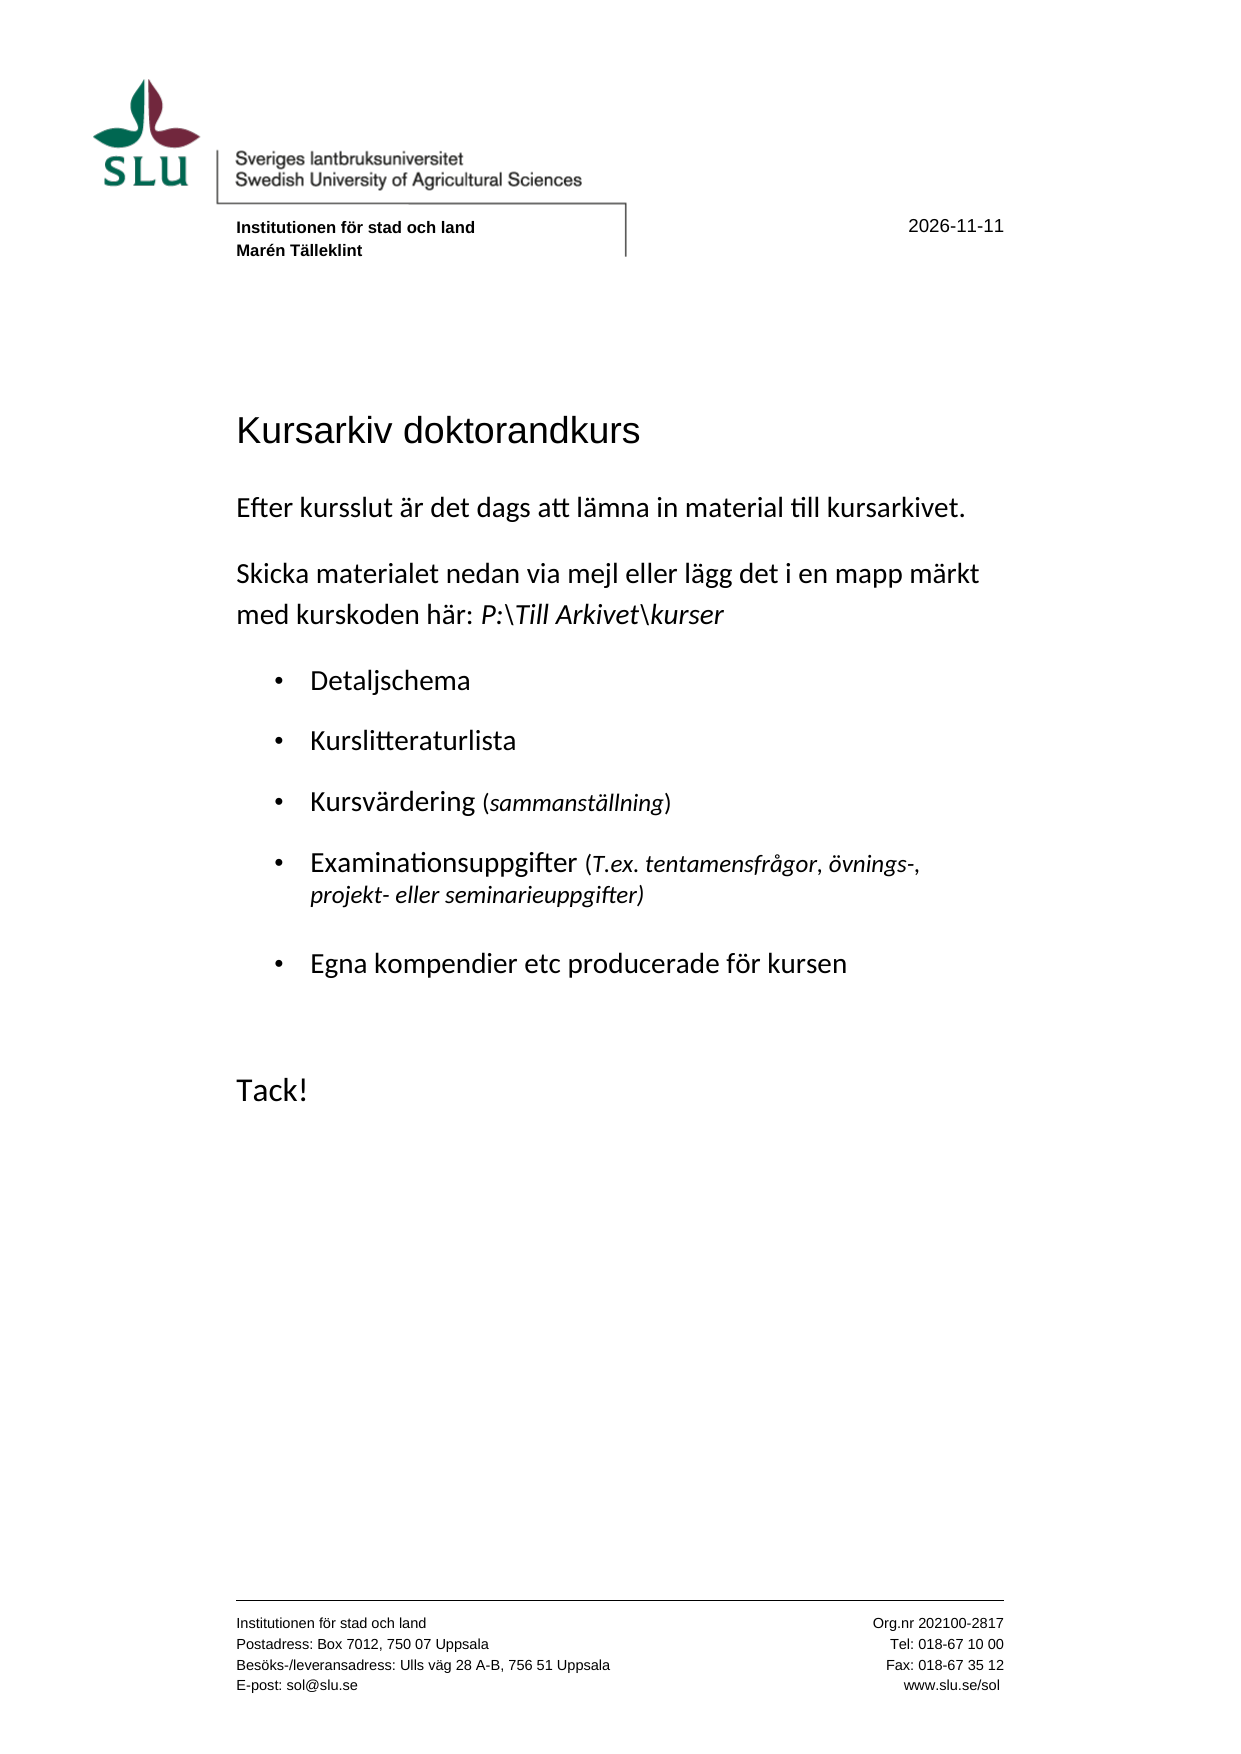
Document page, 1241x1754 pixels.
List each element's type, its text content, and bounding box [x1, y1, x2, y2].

list Kurslitteraturlista [274, 722, 1004, 758]
text Skicka materialet nedan via mejl eller lägg det i en mapp märkt med kurskoden här: P:\Till Arkivet\kurser [236, 555, 1004, 632]
text Tack! [236, 1069, 1004, 1110]
text Efter kursslut är det dags att lämna in material till kursarkivet. [236, 489, 1004, 525]
list Kursvärdering (sammanställning) [274, 783, 1004, 819]
list Detaljschema [274, 662, 1004, 697]
picture [40, 26, 679, 310]
list Egna kompendier etc producerade för kursen [274, 946, 1004, 981]
table_header Institutionen för stad och land Marén Tälleklint [236, 177, 625, 283]
table_header 2023-06-09 [625, 177, 1004, 283]
subtitle Kursarkiv doktorandkurs [236, 408, 1004, 452]
list Examinationsuppgifter (T.ex. tentamensfrågor, övnings-, projekt- eller seminarieuppgifter) [274, 844, 1004, 910]
